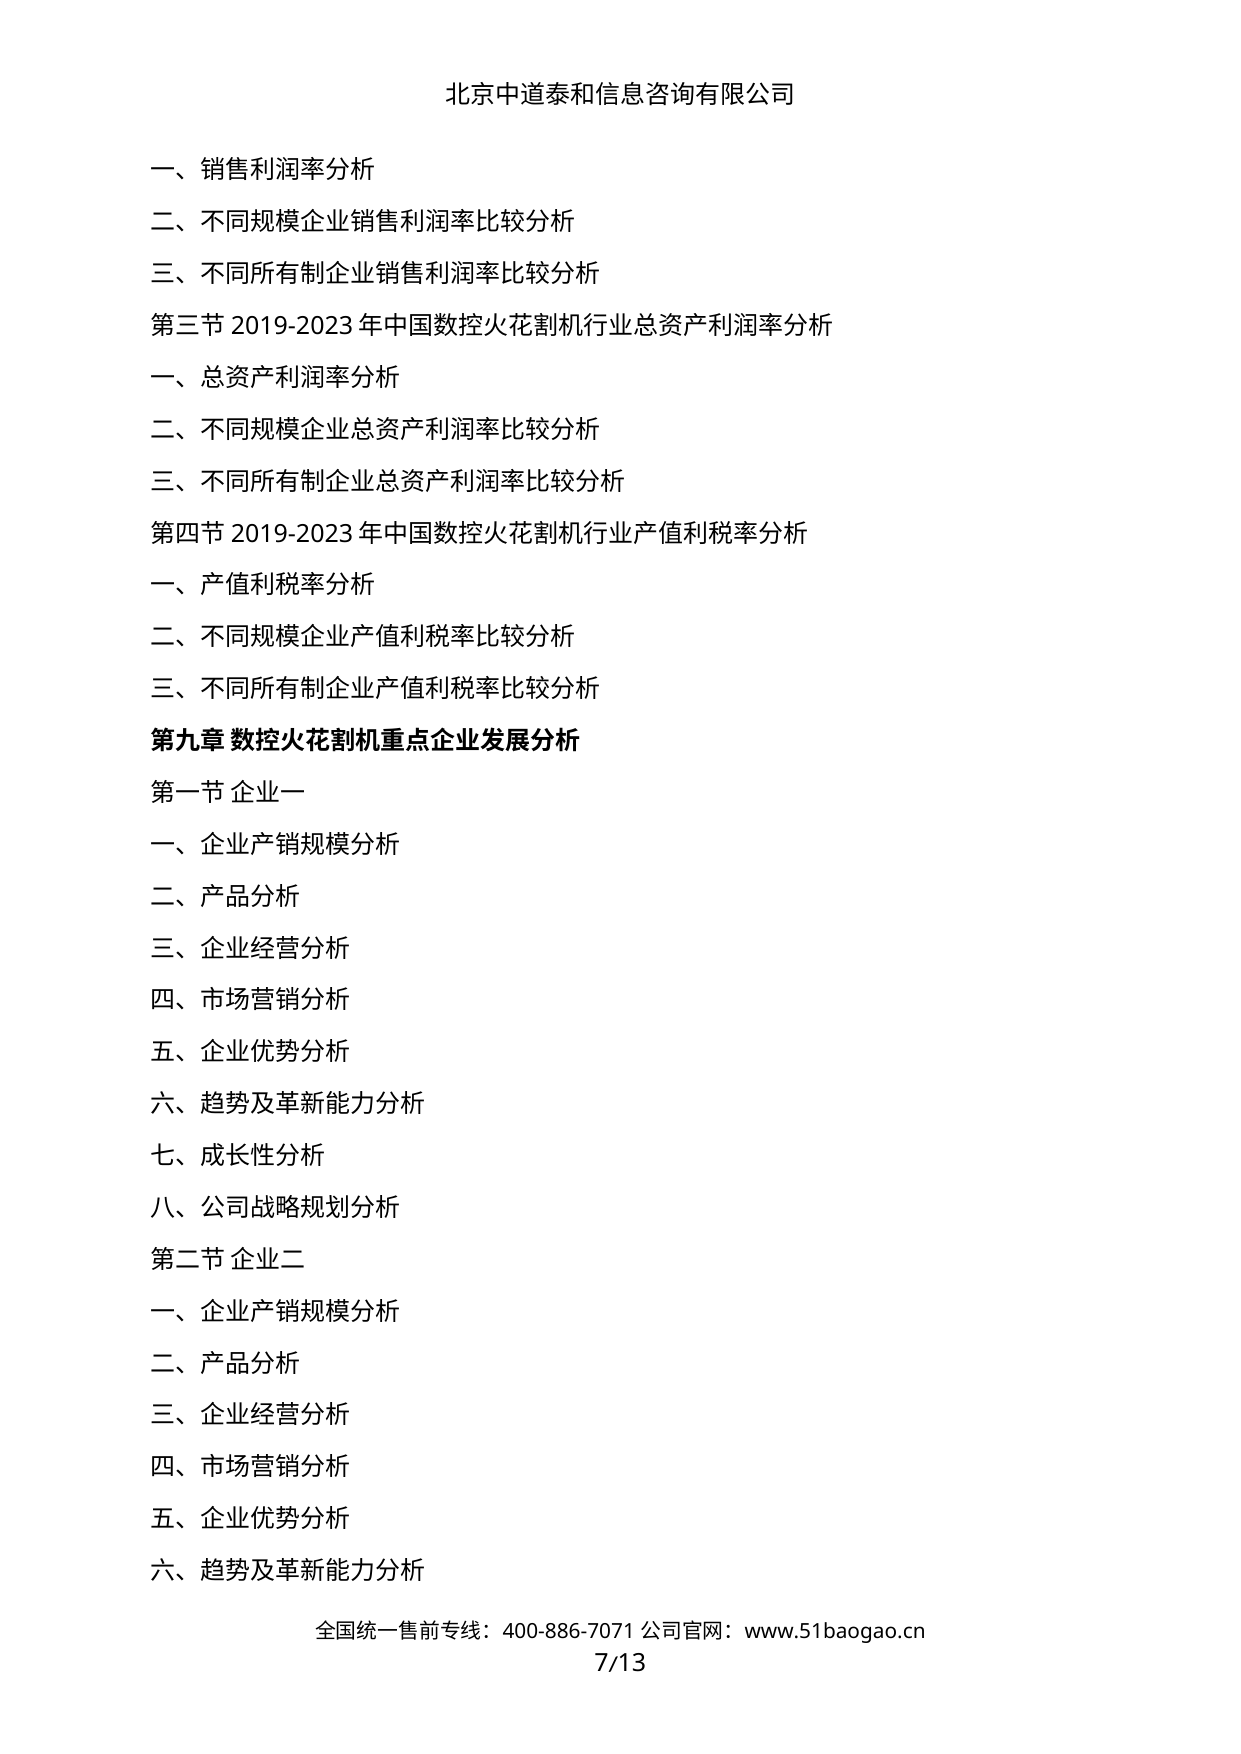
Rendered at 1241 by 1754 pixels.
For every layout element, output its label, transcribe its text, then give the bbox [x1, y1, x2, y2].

text 第三节 2019-2023年中国数控火花割机行业总资产利润率分析 [150, 306, 1090, 342]
text 二、不同规模企业产值利税率比较分析 [150, 617, 1090, 653]
text 五、企业优势分析 [150, 1499, 1090, 1535]
text 三、不同所有制企业销售利润率比较分析 [150, 254, 1090, 290]
text 六、趋势及革新能力分析 [150, 1084, 1090, 1120]
text 八、公司战略规划分析 [150, 1187, 1090, 1224]
text 一、产值利税率分析 [150, 565, 1090, 601]
text 七、成长性分析 [150, 1136, 1090, 1172]
text 三、企业经营分析 [150, 1395, 1090, 1431]
text 第二节 企业二 [150, 1239, 1090, 1276]
text 二、不同规模企业销售利润率比较分析 [150, 202, 1090, 238]
text 六、趋势及革新能力分析 [150, 1551, 1090, 1587]
text 第九章 数控火花割机重点企业发展分析 [150, 721, 1090, 757]
text 二、产品分析 [150, 876, 1090, 912]
text 一、企业产销规模分析 [150, 824, 1090, 861]
text 一、销售利润率分析 [150, 150, 1090, 186]
text 四、市场营销分析 [150, 1447, 1090, 1483]
text 一、企业产销规模分析 [150, 1291, 1090, 1327]
text 四、市场营销分析 [150, 980, 1090, 1016]
text 三、不同所有制企业产值利税率比较分析 [150, 669, 1090, 705]
text 三、不同所有制企业总资产利润率比较分析 [150, 461, 1090, 497]
text 一、总资产利润率分析 [150, 357, 1090, 394]
text 第四节 2019-2023年中国数控火花割机行业产值利税率分析 [150, 513, 1090, 549]
text 二、不同规模企业总资产利润率比较分析 [150, 409, 1090, 446]
text 五、企业优势分析 [150, 1032, 1090, 1068]
text 三、企业经营分析 [150, 928, 1090, 964]
text 第一节 企业一 [150, 772, 1090, 809]
text 二、产品分析 [150, 1343, 1090, 1379]
